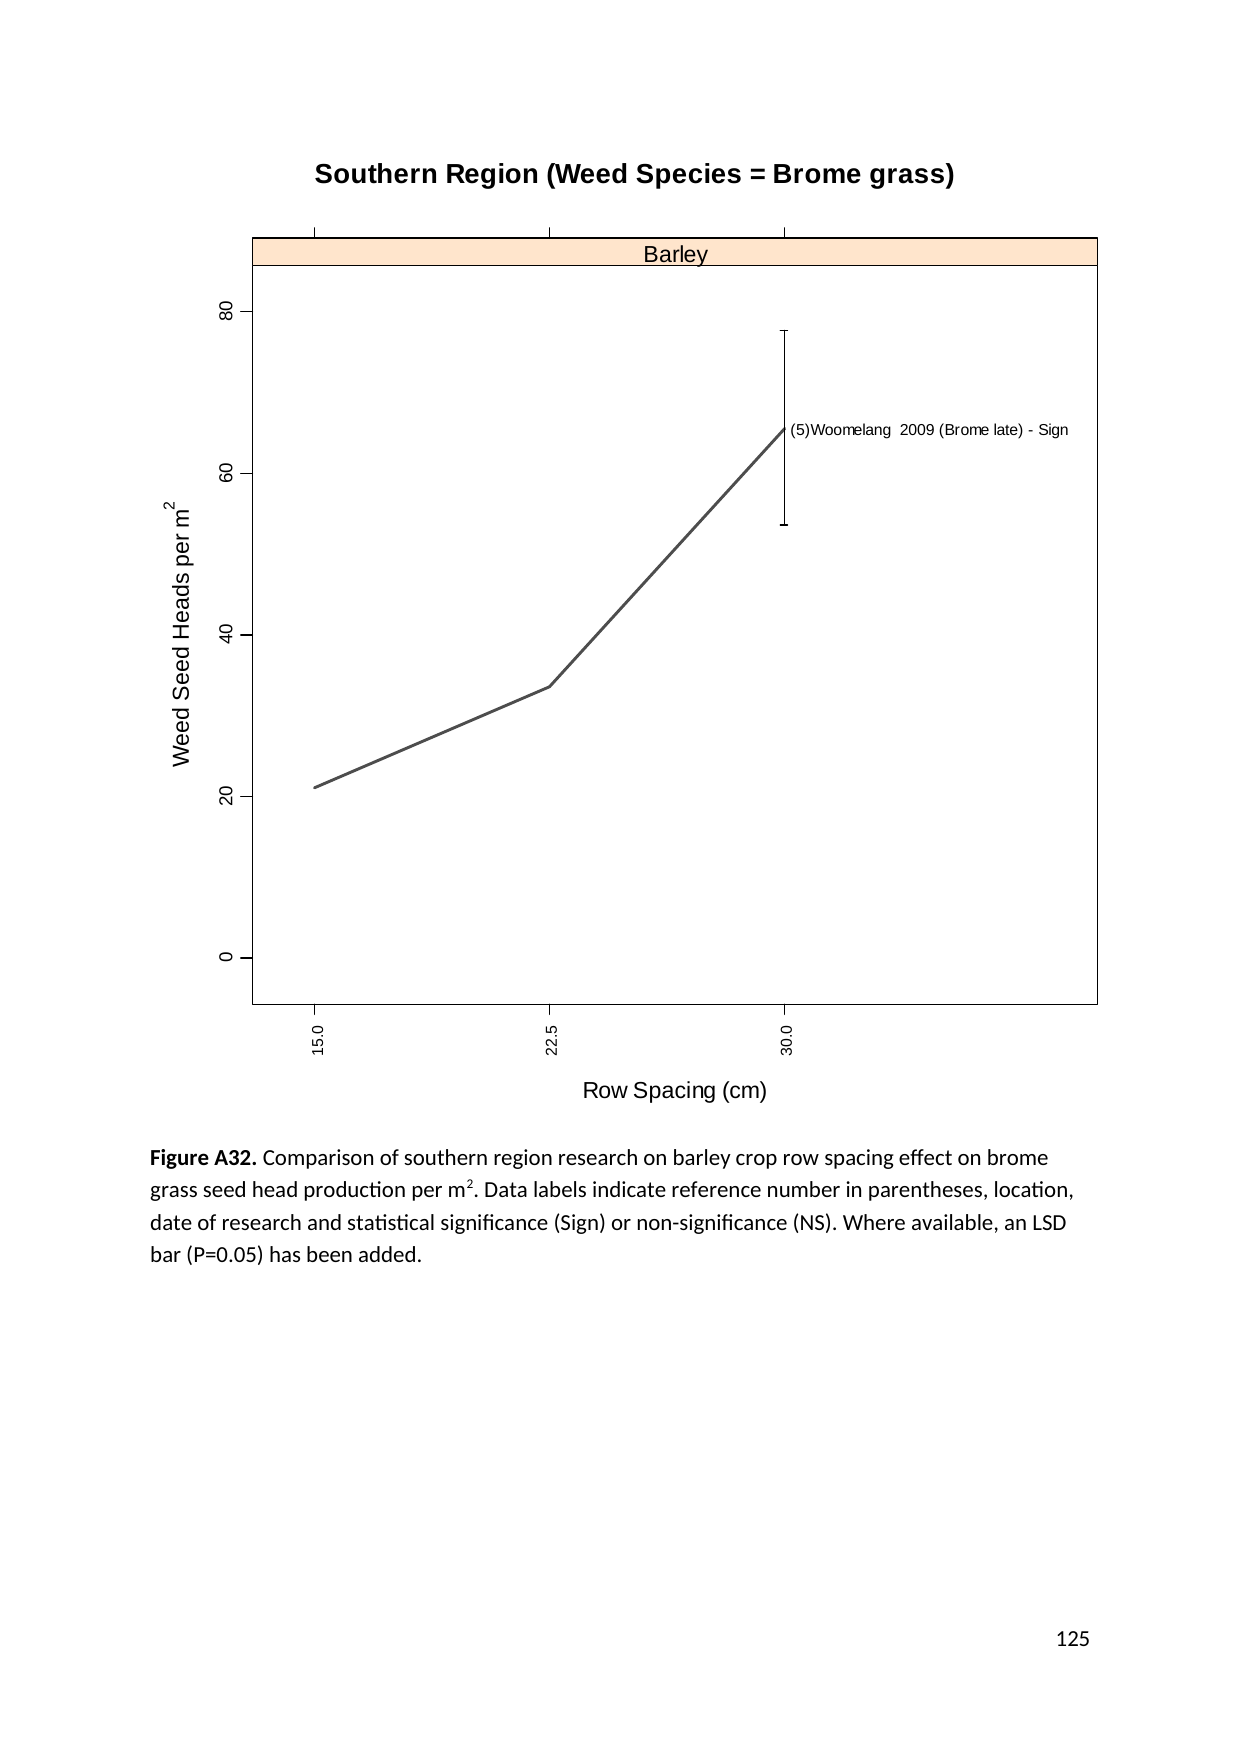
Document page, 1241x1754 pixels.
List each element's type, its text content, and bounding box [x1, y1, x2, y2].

text Figure A32. Comparison of southern region research on barley crop row spacing effect on brome grass seed head production per m2. Data labels indicate reference number in parentheses, location, date of research and statistical significance (Sign) or non-significance (NS). Where available, an LSD bar (P=0.05) has been added. [150, 1143, 1090, 1268]
